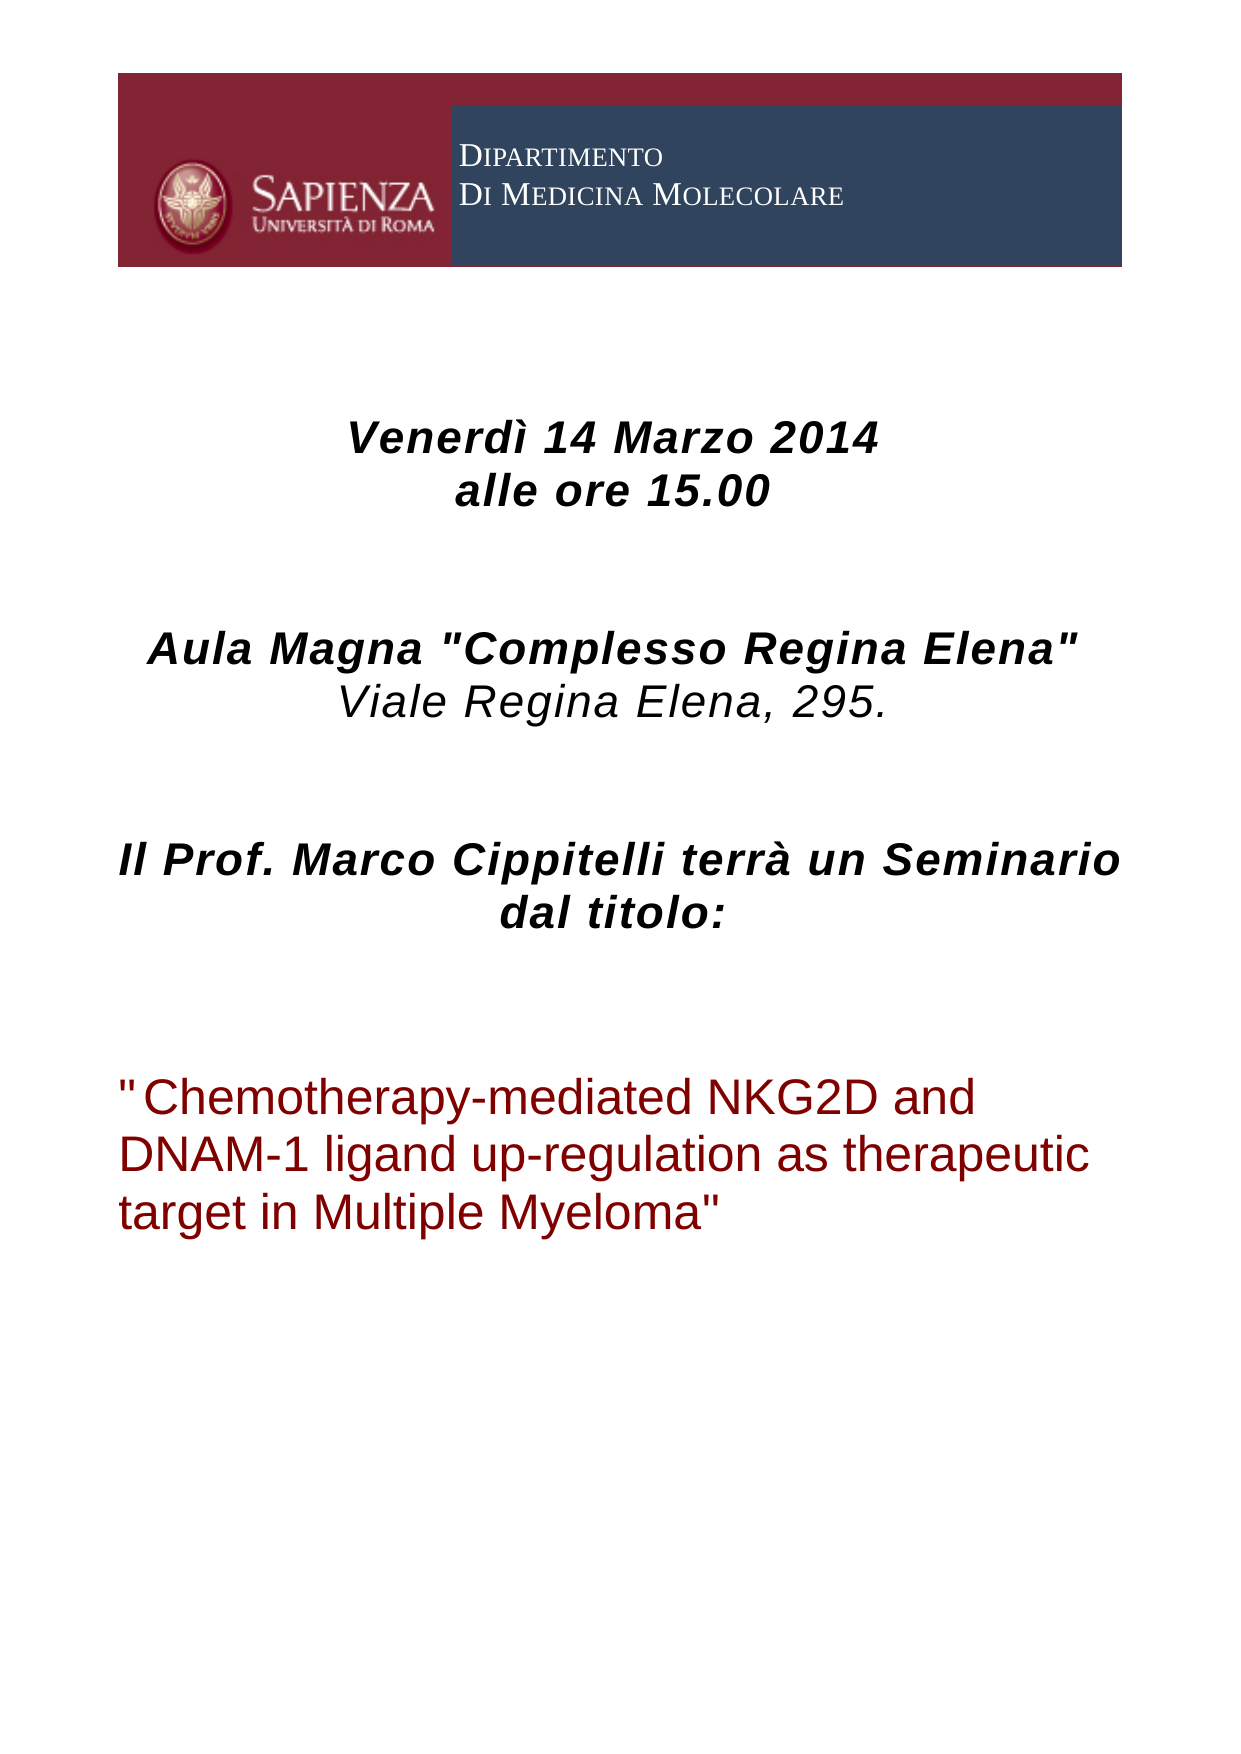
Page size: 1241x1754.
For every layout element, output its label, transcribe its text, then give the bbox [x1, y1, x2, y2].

text target in Multiple Myeloma" [118, 1182, 1122, 1240]
text Viale Regina Elena, 295. [103, 674, 1122, 727]
text " Chemotherapy-mediated NKG2D and DNAM-1 ligand up-regulation as therapeutic [118, 1067, 1122, 1182]
text Il Prof. Marco Cippitelli terrà un Seminario dal titolo: [103, 832, 1122, 938]
text Venerdì 14 Marzo 2014 [103, 411, 1122, 463]
text alle ore 15.00 [103, 463, 1122, 516]
text Aula Magna "Complesso Regina Elena" [103, 622, 1122, 674]
picture [118, 73, 1122, 267]
